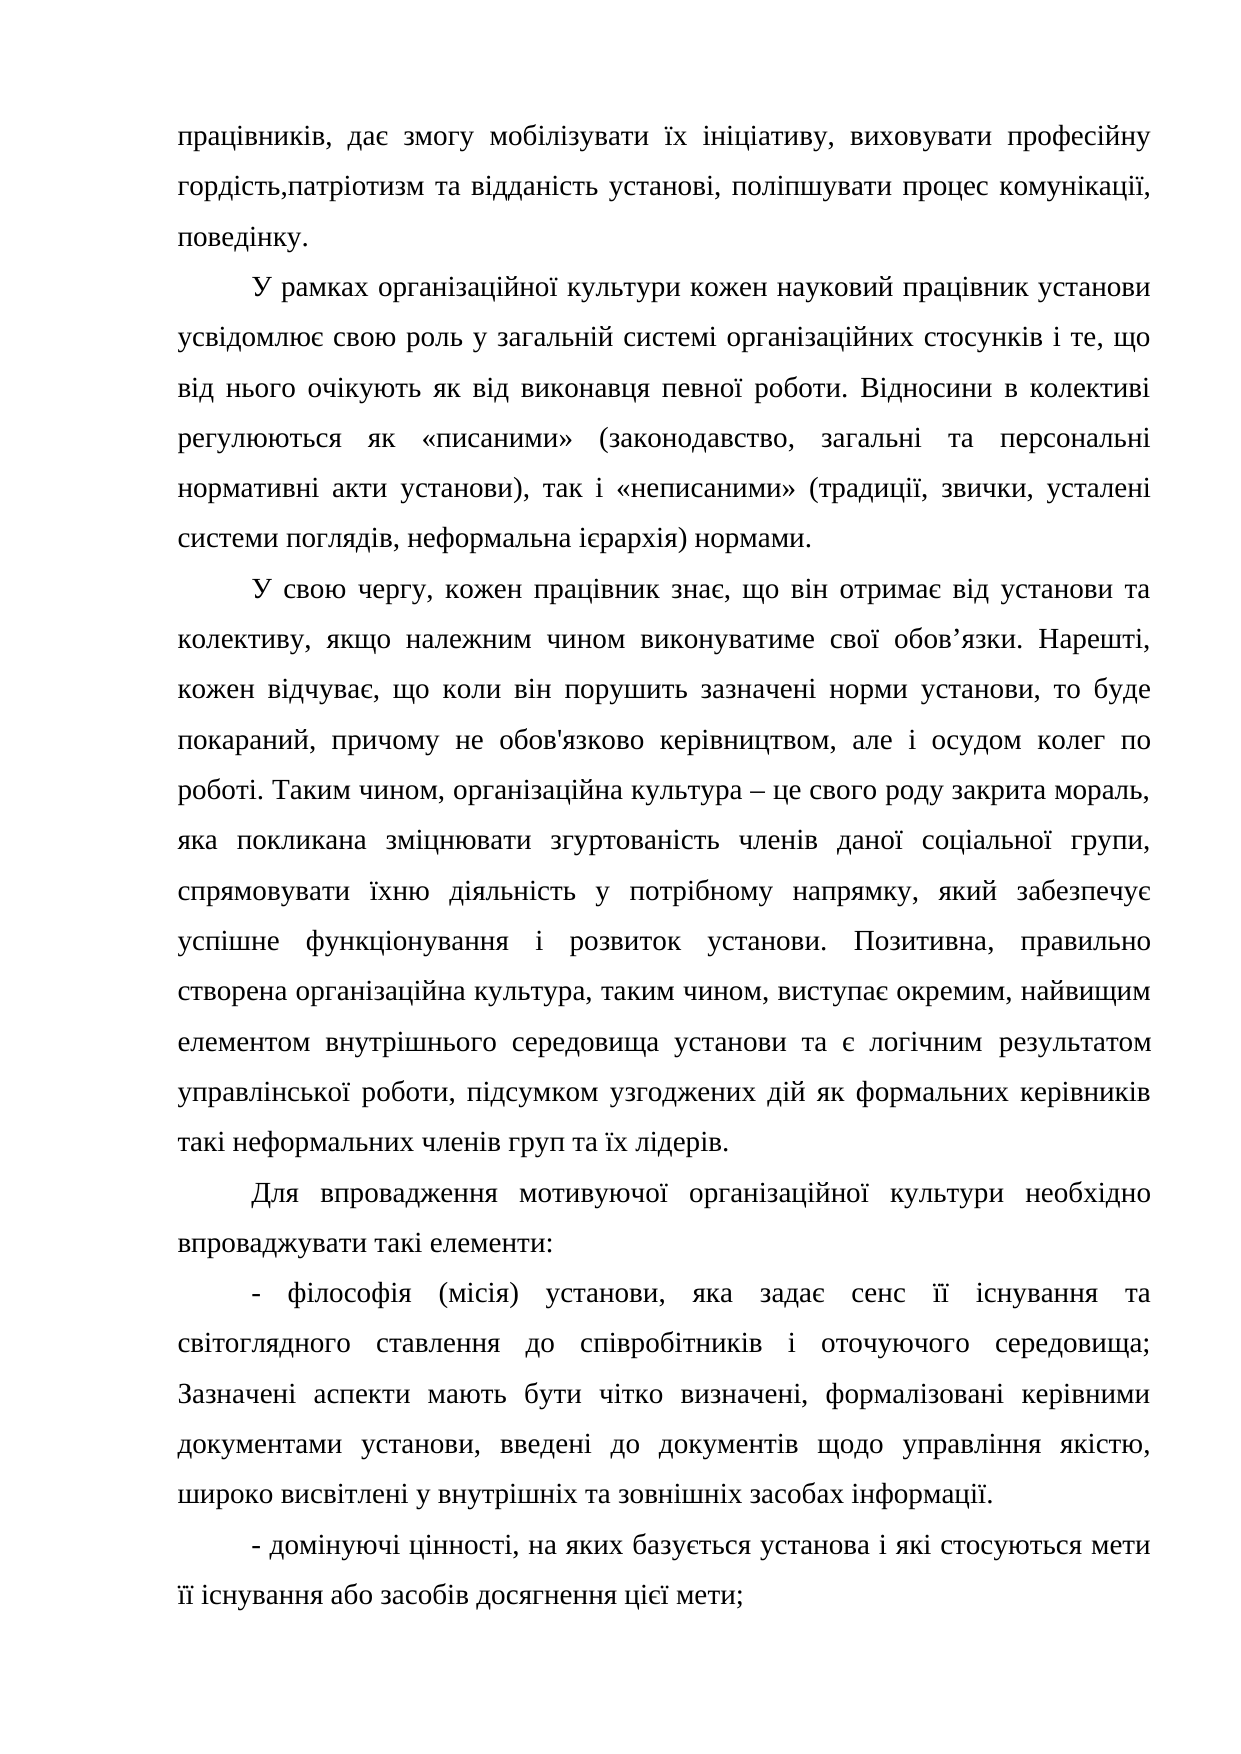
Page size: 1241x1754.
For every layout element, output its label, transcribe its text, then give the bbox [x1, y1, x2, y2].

text У свою чергу, кожен працівник знає, що він отримає від установи та колективу, якщо належним чином виконуватиме свої обов’язки. Нарешті, кожен відчуває, що коли він порушить зазначені норми установи, то буде покараний, причому не обов'язково керівництвом, але і осудом колег по роботі. Таким чином, організаційна культура – це свого роду закрита мораль, яка покликана зміцнювати згуртованість членів даної соціальної групи, спрямовувати їхню діяльність у потрібному напрямку, який забезпечує успішне функціонування і розвиток установи. Позитивна, правильно створена організаційна культура, таким чином, виступає окремим, найвищим елементом внутрішнього середовища установи та є логічним результатом управлінської роботи, підсумком узгоджених дій як формальних керівників такі неформальних членів груп та їх лідерів. [177, 571, 1152, 1158]
text Для впровадження мотивуючої організаційної культури необхідно впроваджувати такі елементи: [177, 1175, 1152, 1258]
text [177, 118, 1152, 252]
text У рамках організаційної культури кожен науковий працівник установи усвідомлює свою роль у загальній системі організаційних стосунків і те, що від нього очікують як від виконавця певної роботи. Відносини в колективі регулюються як «писаними» (законодавство, загальні та персональні нормативні акти установи), так і «неписаними» (традиції, звички, усталені системи поглядів, неформальна ієрархія) нормами. [177, 269, 1152, 554]
text - домінуючі цінності, на яких базується установа і які стосуються мети її існування або засобів досягнення цієї мети; [177, 1527, 1152, 1611]
text - філософія (місія) установи, яка задає сенс її існування та світоглядного ставлення до співробітників і оточуючого середовища; Зазначені аспекти мають бути чітко визначені, формалізовані керівними документами установи, введені до документів щодо управління якістю, широко висвітлені у внутрішніх та зовнішніх засобах інформації. [177, 1275, 1152, 1510]
